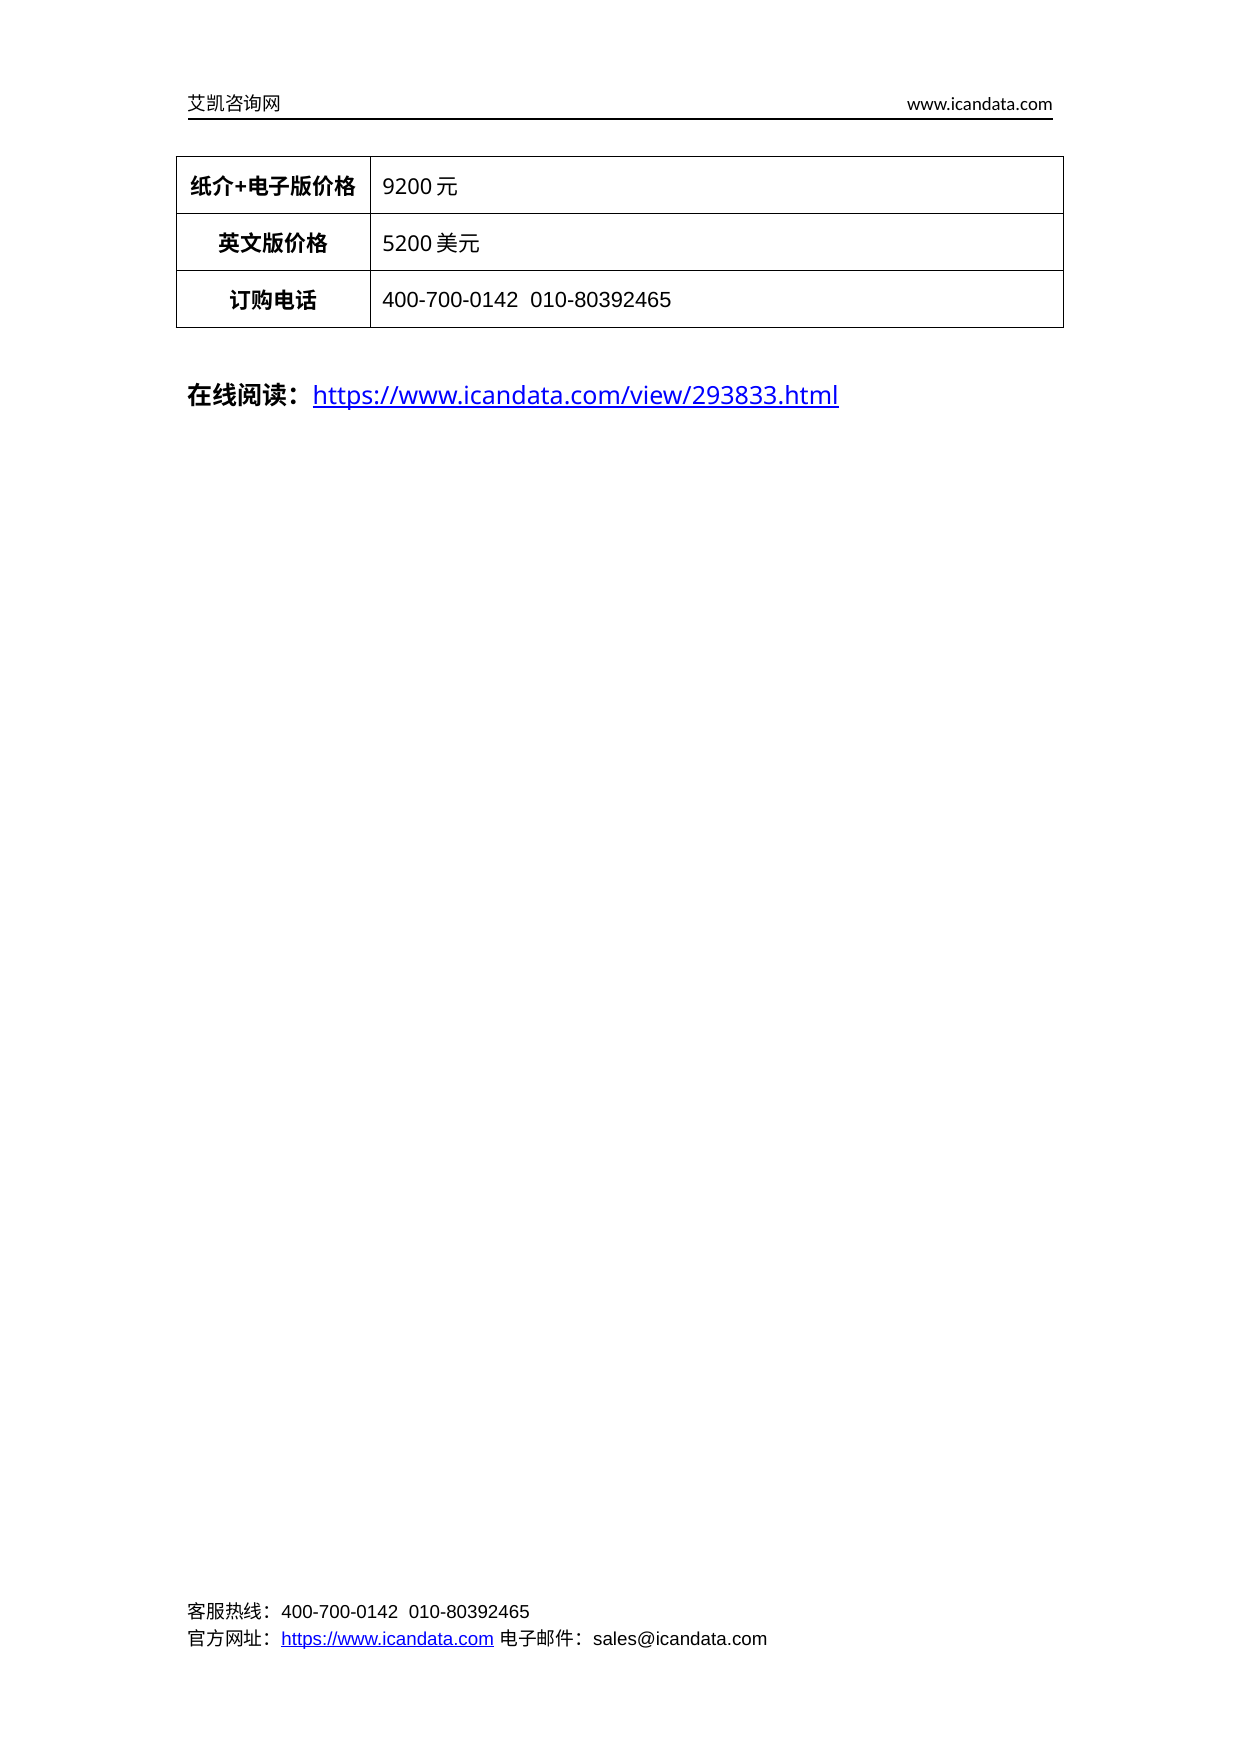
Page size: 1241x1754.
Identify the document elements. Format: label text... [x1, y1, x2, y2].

table_cell 纸介+电子版价格 [177, 157, 370, 213]
table_cell 订购电话 [177, 271, 370, 327]
table_cell 英文版价格 [177, 214, 370, 270]
text 在线阅读：https://www.icandata.com/view/293833.html [187, 361, 1053, 426]
table_cell 9200元 [371, 157, 1063, 213]
table_cell 400-700-0142 010-80392465 [371, 271, 1063, 327]
table_cell 5200美元 [371, 214, 1063, 270]
